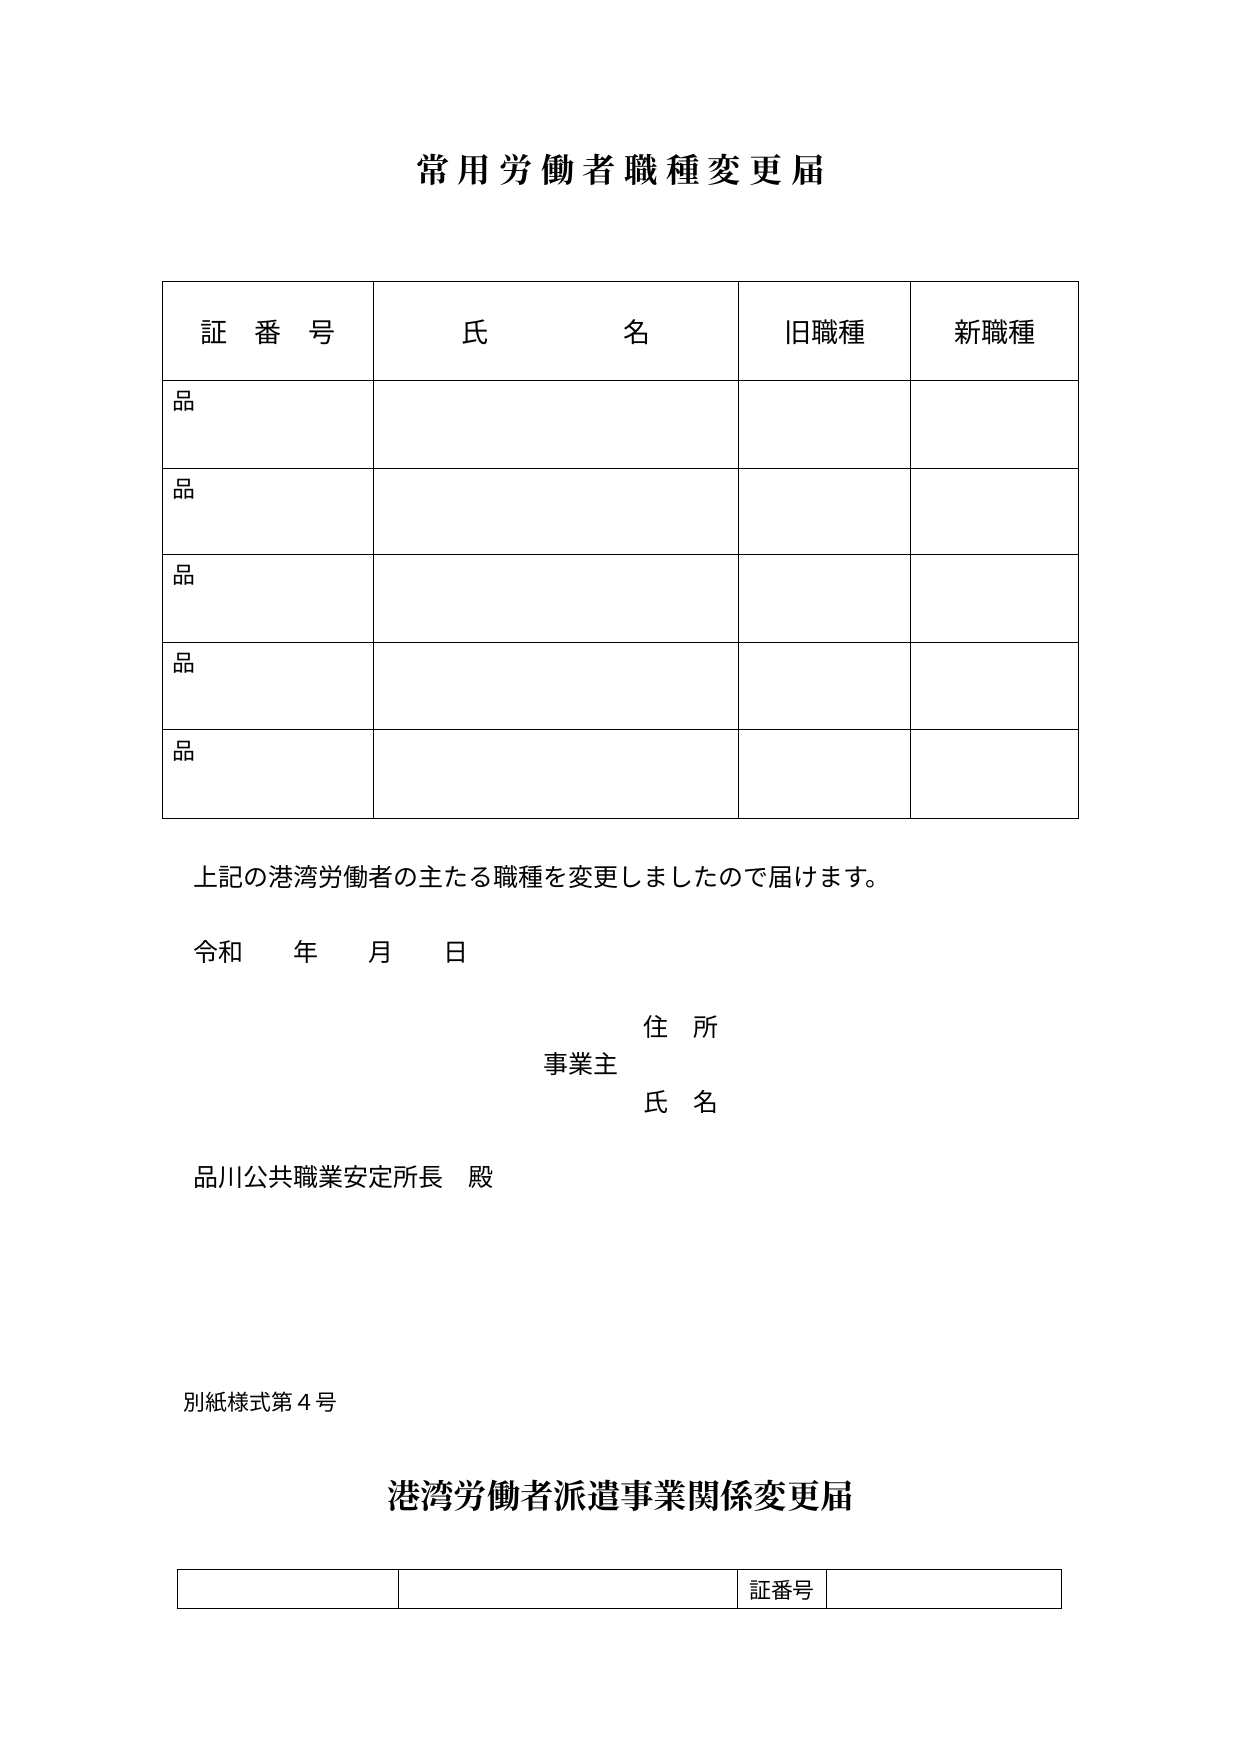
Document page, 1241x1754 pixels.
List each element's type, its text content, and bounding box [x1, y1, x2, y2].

text 港湾労働者派遣事業関係変更届 [118, 1457, 1122, 1532]
table_header 品 [827, 1570, 1061, 1608]
table_cell [911, 469, 1078, 554]
text 常 用 労 働 者 職 種 変 更 届 [118, 131, 1122, 206]
table_cell [374, 555, 738, 642]
table_cell [374, 469, 738, 554]
table_header 旧職種 [739, 282, 910, 379]
table_cell 品 [163, 469, 373, 554]
table_cell 品 [163, 381, 373, 468]
table_cell [374, 643, 738, 729]
table_header [399, 1570, 737, 1608]
text 住 所 [118, 1007, 1122, 1044]
table_cell [911, 730, 1078, 818]
text 上記の港湾労働者の主たる職種を変更しましたので届けます。 [118, 857, 1122, 894]
table_cell [911, 381, 1078, 468]
table_header 証番号 [738, 1570, 826, 1608]
text 氏 名 [118, 1082, 1122, 1119]
table_cell 品 [163, 643, 373, 729]
table_cell [374, 730, 738, 818]
table_cell [739, 469, 910, 554]
table_cell [739, 381, 910, 468]
table_cell 品 [163, 555, 373, 642]
text 別紙様式第４号 [118, 1382, 1122, 1419]
table_cell [739, 643, 910, 729]
table_cell 品 [163, 730, 373, 818]
table_header 新職種 [911, 282, 1078, 379]
table_cell [911, 643, 1078, 729]
table_cell [374, 381, 738, 468]
table_cell [739, 555, 910, 642]
text 事業主 [118, 1044, 1122, 1082]
text 品川公共職業安定所長 殿 [118, 1157, 1122, 1194]
table_header 氏名 [178, 1570, 398, 1608]
table_header 氏 名 [374, 282, 738, 379]
text 令和 年 月 日 [118, 932, 1122, 969]
table_header 証 番 号 [163, 282, 373, 379]
table_cell [739, 730, 910, 818]
table_cell [911, 555, 1078, 642]
